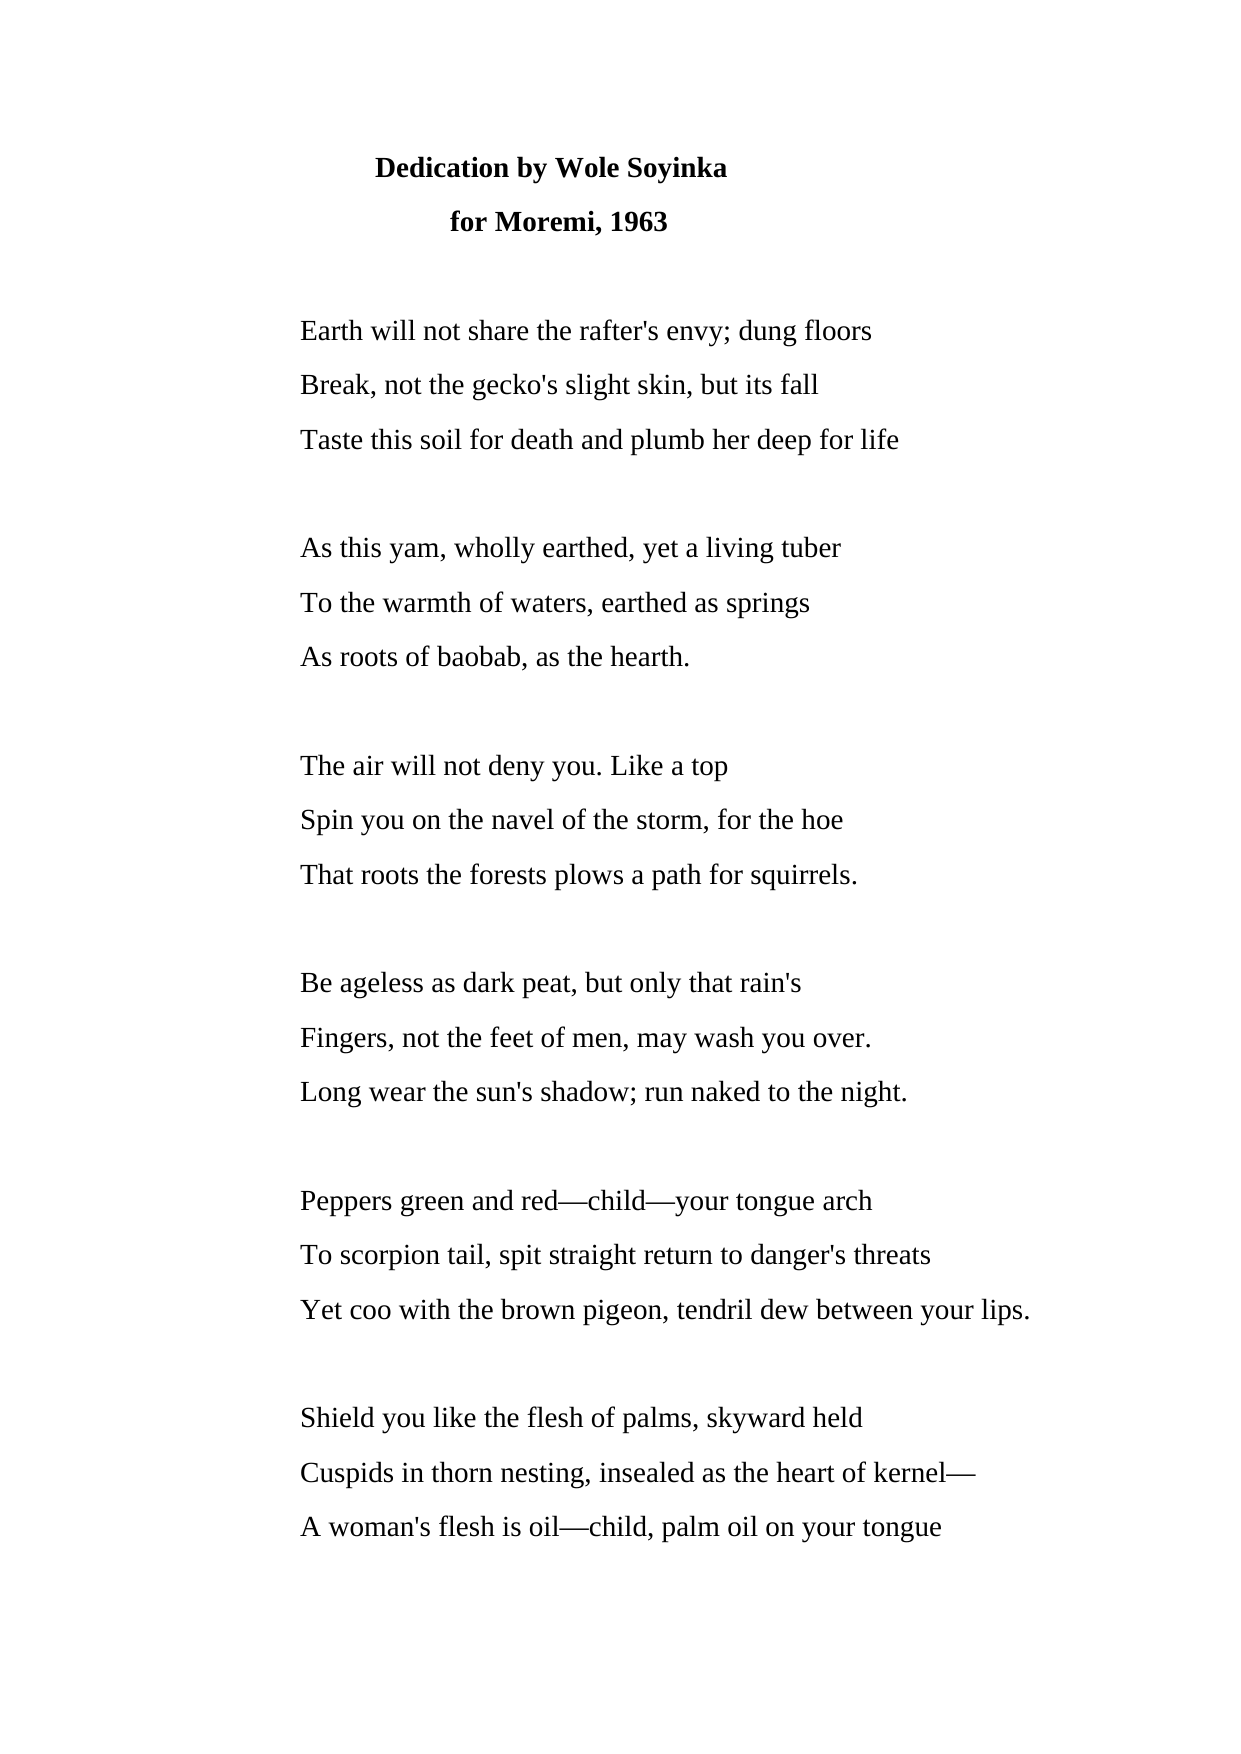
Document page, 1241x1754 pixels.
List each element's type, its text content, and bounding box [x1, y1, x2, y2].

text As this yam, wholly earthed, yet a living tuber [300, 531, 1090, 564]
text The air will not deny you. Like a top [300, 748, 1090, 782]
text As roots of baobab, as the hearth. [300, 639, 1090, 673]
text Cuspids in thorn nesting, insealed as the heart of kernel— [300, 1455, 1090, 1488]
text Be ageless as dark peat, but only that rain's [300, 966, 1090, 999]
text To scorpion tail, spit straight return to danger's threats [300, 1237, 1090, 1271]
text Peppers green and red—child—your tongue arch [300, 1183, 1090, 1217]
text Taste this soil for death and plumb her deep for life [300, 422, 1090, 455]
text Fingers, not the feet of men, may wash you over. [300, 1020, 1090, 1053]
text Shield you like the flesh of palms, skyward held [300, 1401, 1090, 1434]
text Yet coo with the brown pigeon, tendril dew between your lips. [300, 1292, 1090, 1325]
text Dedication by Wole Soyinka [300, 150, 1090, 183]
text A woman's flesh is oil—child, palm oil on your tongue [300, 1509, 1090, 1543]
text Long wear the sun's shadow; run naked to the night. [300, 1074, 1090, 1108]
text Earth will not share the rafter's envy; dung floors [300, 313, 1090, 347]
text To the warmth of waters, earthed as springs [300, 585, 1090, 618]
text Spin you on the navel of the storm, for the hoe [300, 802, 1090, 836]
text for Moremi, 1963 [375, 204, 1090, 238]
text That roots the forests plows a path for squirrels. [300, 857, 1090, 890]
text Break, not the gecko's slight skin, but its fall [300, 367, 1090, 401]
